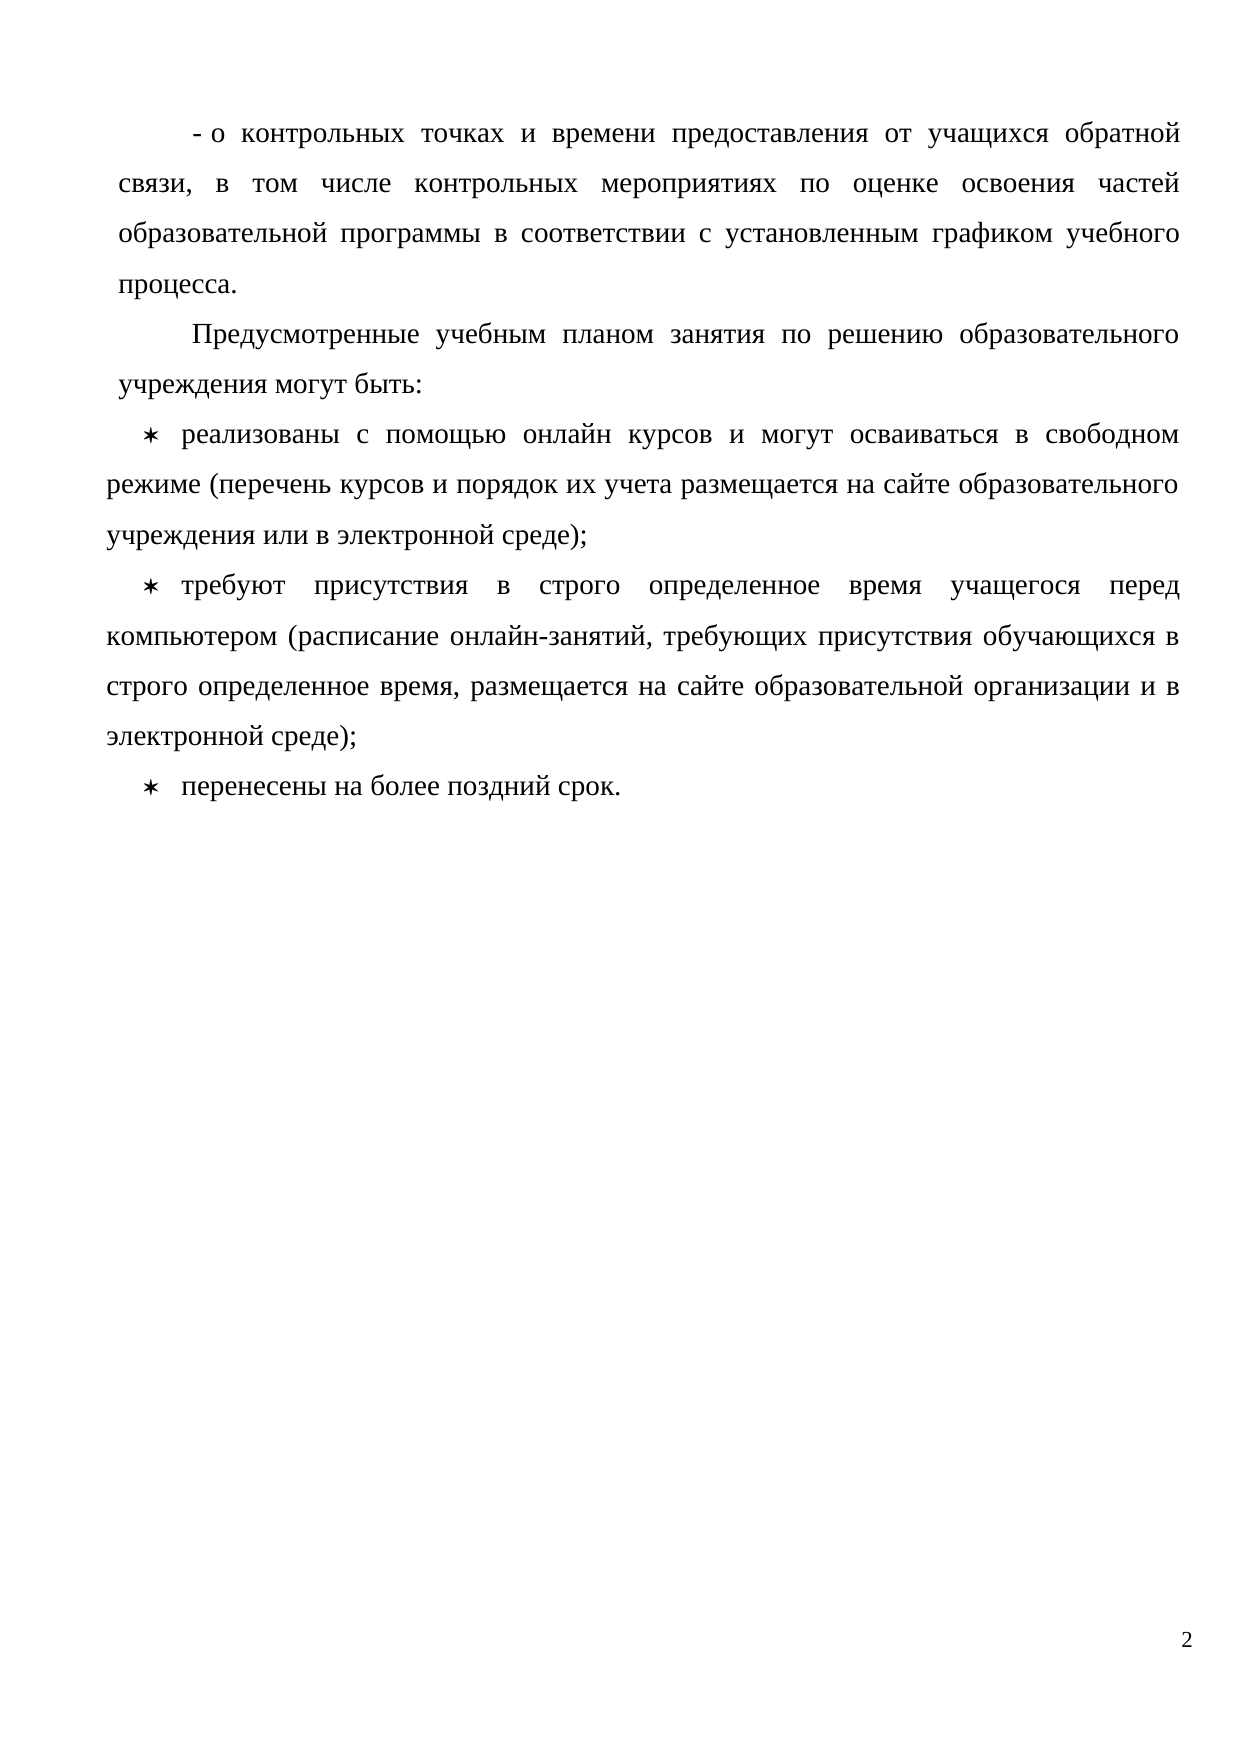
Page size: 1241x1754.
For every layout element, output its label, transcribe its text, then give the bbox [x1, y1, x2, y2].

list перенесены на более поздний срок. [106, 769, 1192, 802]
list реализованы с помощью онлайн курсов и могут осваиваться в свободном режиме (перечень курсов и порядок их учета размещается на сайте образовательного учреждения или в электронной среде); [106, 416, 1180, 551]
text Предусмотренные учебным планом занятия по решению образовательного учреждения могут быть: [118, 316, 1180, 399]
list о контрольных точках и времени предоставления от учащихся обратной связи, в том числе контрольных мероприятиях по оценке освоения частей образовательной программы в соответствии с установленным графиком учебного процесса. [118, 115, 1181, 299]
list требуют присутствия в строго определенное время учащегося перед компьютером (расписание онлайн-занятий, требующих присутствия обучающихся в строго определенное время, размещается на сайте образовательной организации и в электронной среде); [106, 567, 1181, 752]
